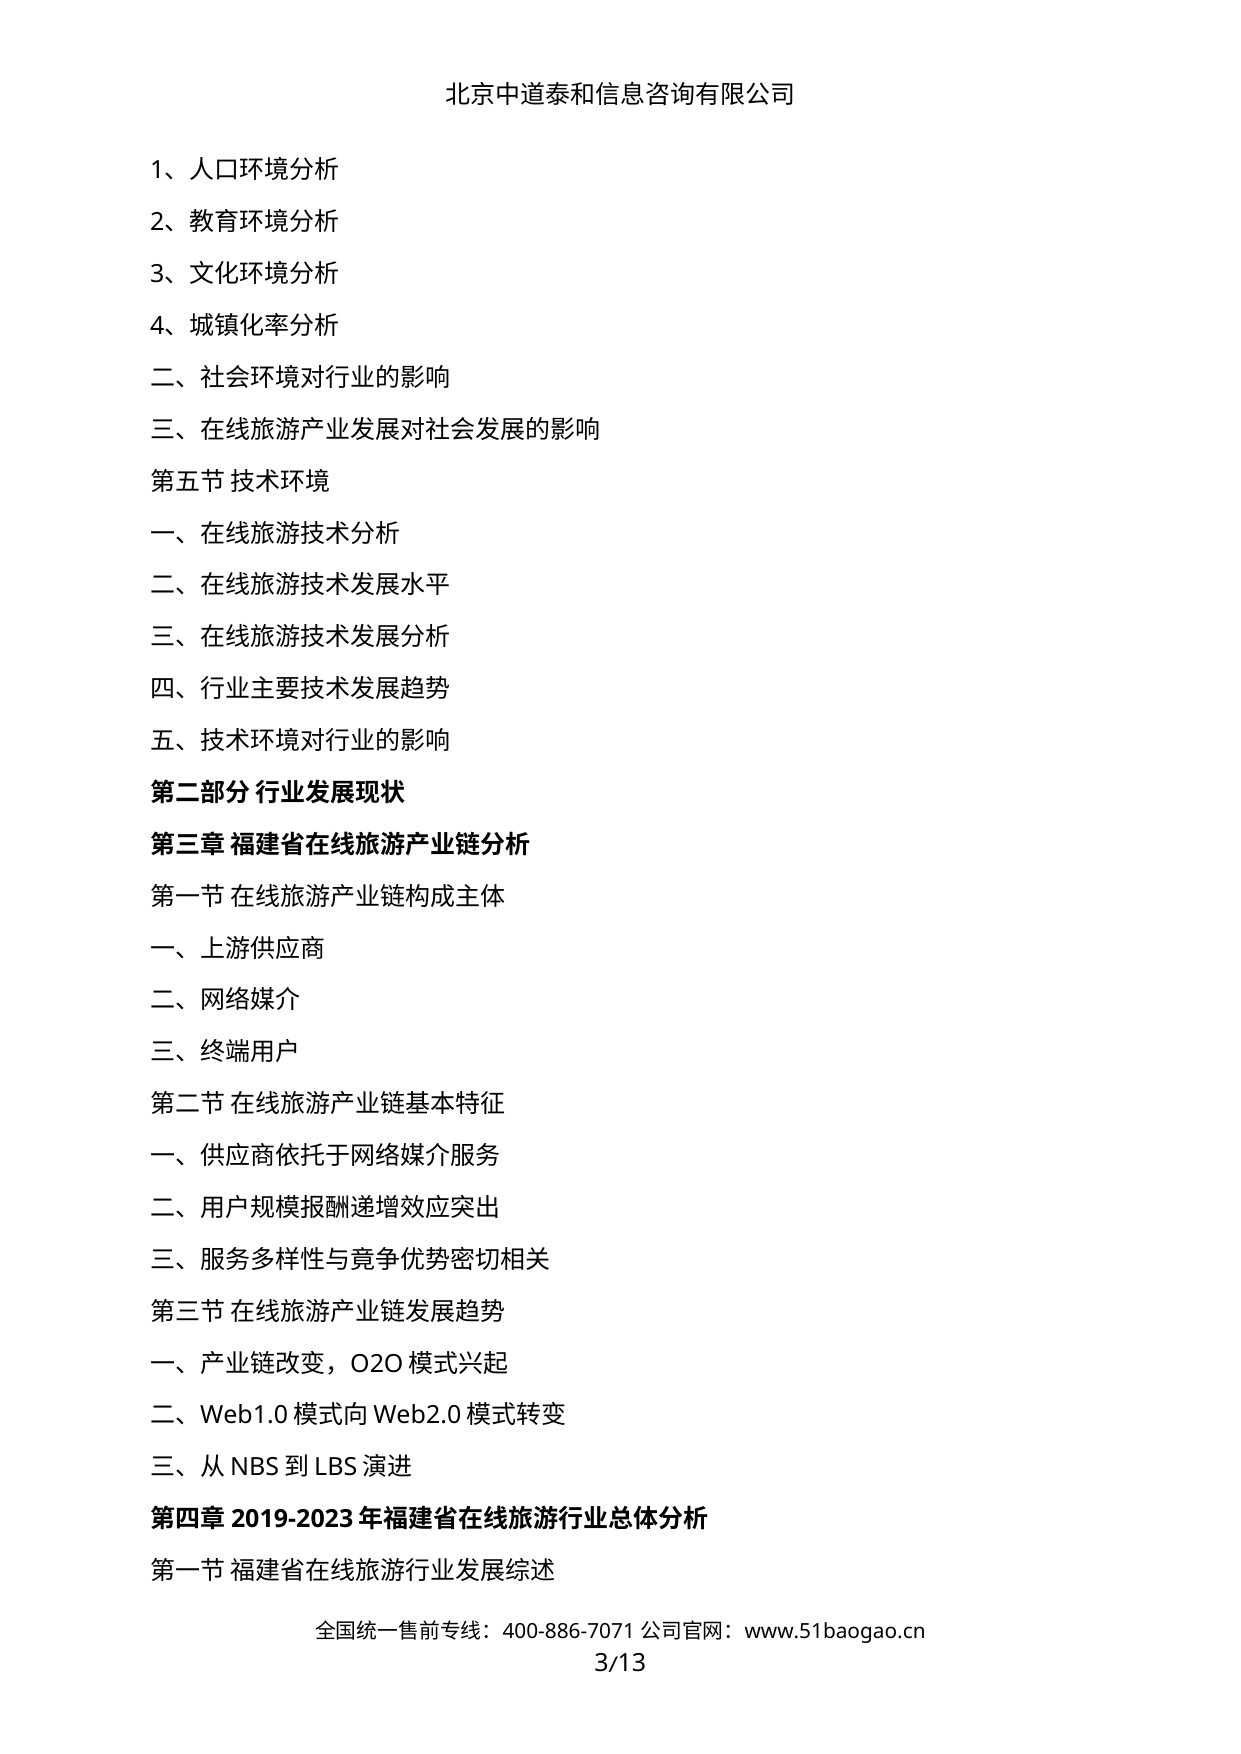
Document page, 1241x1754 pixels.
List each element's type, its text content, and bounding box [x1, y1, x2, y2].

text 第四章 2019-2023年福建省在线旅游行业总体分析 [150, 1499, 1090, 1535]
text 第三章 福建省在线旅游产业链分析 [150, 824, 1090, 861]
text 第二节 在线旅游产业链基本特征 [150, 1084, 1090, 1120]
text 第二部分 行业发展现状 [150, 772, 1090, 809]
text 三、从NBS到LBS演进 [150, 1447, 1090, 1483]
text 一、在线旅游技术分析 [150, 513, 1090, 549]
text 三、服务多样性与竟争优势密切相关 [150, 1239, 1090, 1276]
text 第三节 在线旅游产业链发展趋势 [150, 1291, 1090, 1327]
text 二、在线旅游技术发展水平 [150, 565, 1090, 601]
text 二、社会环境对行业的影响 [150, 357, 1090, 394]
text 1、人口环境分析 [150, 150, 1090, 186]
text 一、产业链改变，O2O模式兴起 [150, 1343, 1090, 1379]
text 二、Web1.0模式向Web2.0模式转变 [150, 1395, 1090, 1431]
text 一、供应商依托于网络媒介服务 [150, 1136, 1090, 1172]
text 3、文化环境分析 [150, 254, 1090, 290]
text 第五节 技术环境 [150, 461, 1090, 497]
text 二、用户规模报酬递增效应突出 [150, 1187, 1090, 1224]
text 一、上游供应商 [150, 928, 1090, 964]
text 第一节 在线旅游产业链构成主体 [150, 876, 1090, 912]
text 2、教育环境分析 [150, 202, 1090, 238]
text 四、行业主要技术发展趋势 [150, 669, 1090, 705]
text 三、在线旅游技术发展分析 [150, 617, 1090, 653]
text 五、技术环境对行业的影响 [150, 721, 1090, 757]
text 三、终端用户 [150, 1032, 1090, 1068]
text 二、网络媒介 [150, 980, 1090, 1016]
text 第一节 福建省在线旅游行业发展综述 [150, 1551, 1090, 1587]
text 三、在线旅游产业发展对社会发展的影响 [150, 409, 1090, 446]
text 4、城镇化率分析 [150, 306, 1090, 342]
